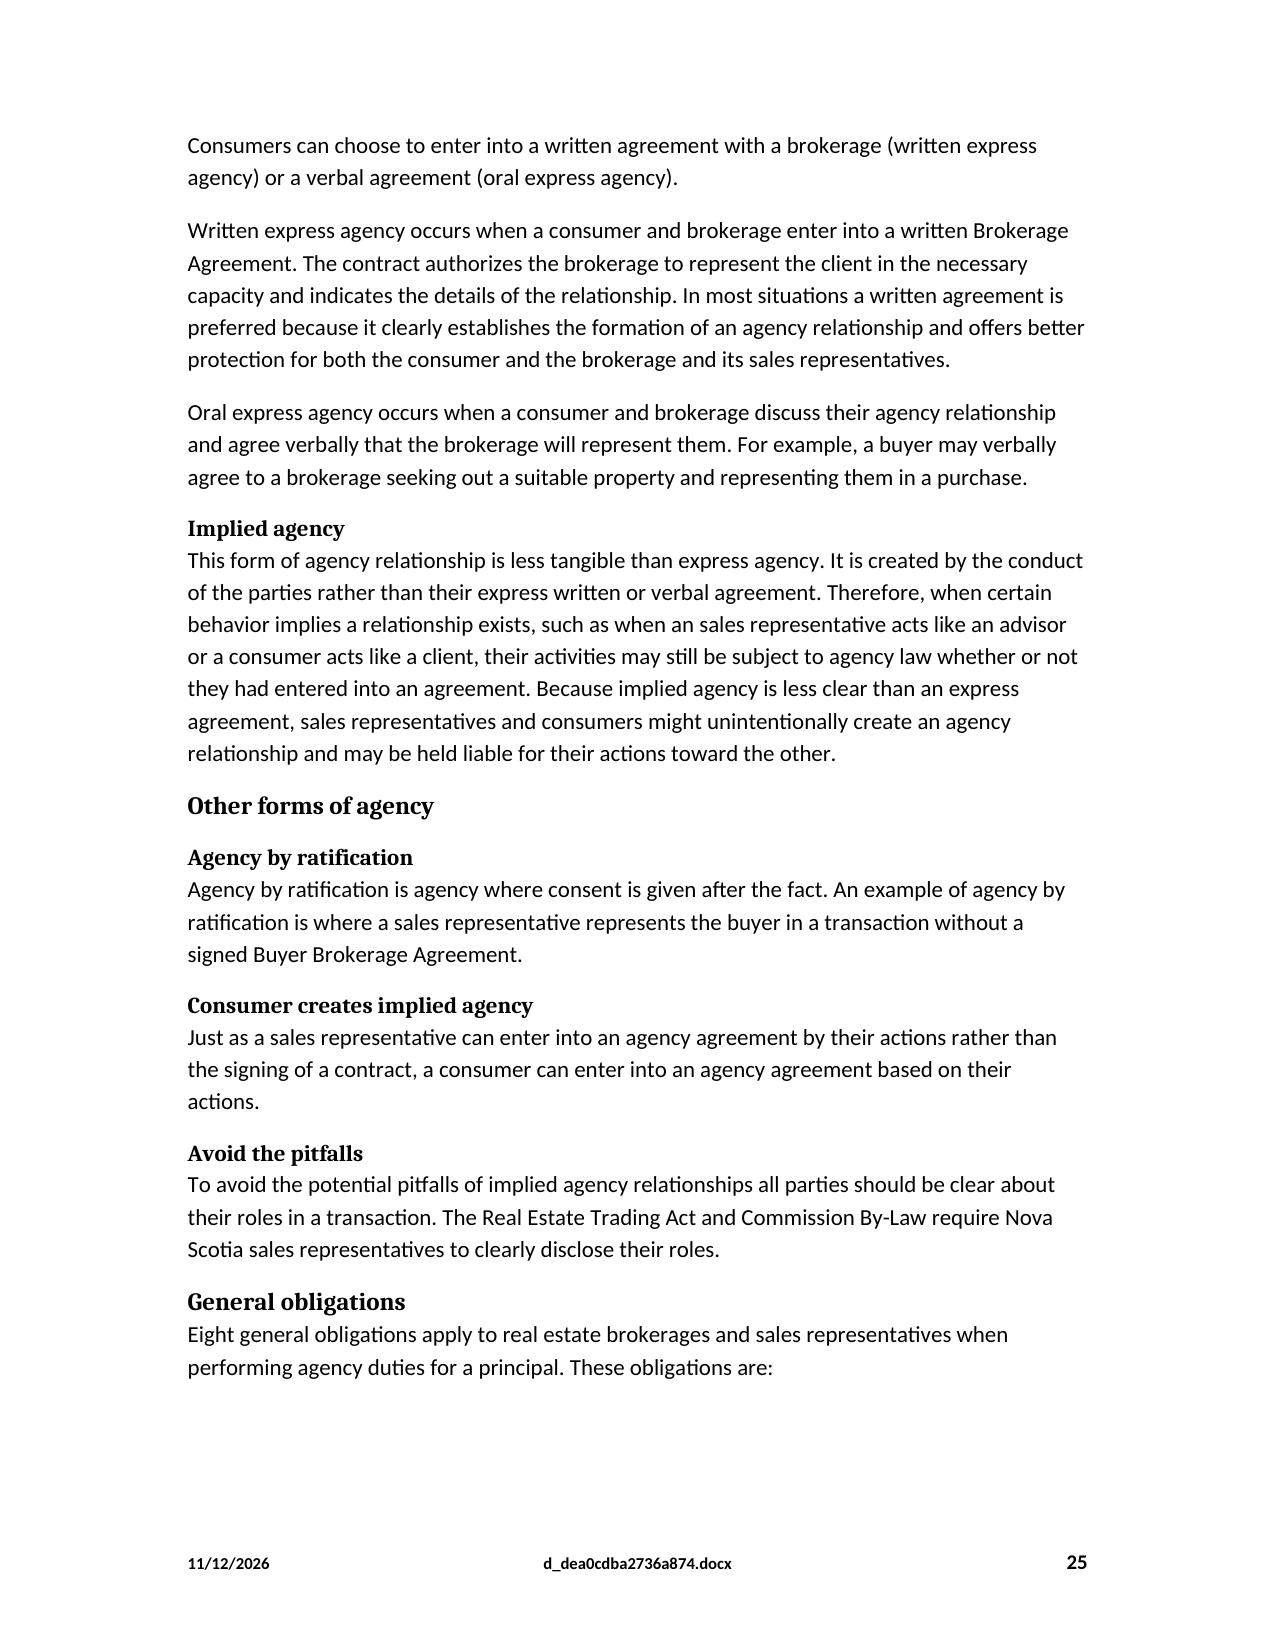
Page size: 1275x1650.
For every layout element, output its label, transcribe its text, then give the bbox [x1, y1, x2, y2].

subtitle Agency by ratification [187, 845, 1087, 872]
text Agency by ratification is agency where consent is given after the fact. An example of agency by ratification is where a sales representative represents the buyer in a transaction without a signed Buyer Brokerage Agreement. [187, 875, 1087, 968]
subtitle Consumer creates implied agency [187, 993, 1087, 1019]
text Eight general obligations apply to real estate brokerages and sales representatives when performing agency duties for a principal. These obligations are: [187, 1320, 1087, 1381]
subtitle General obligations [187, 1288, 1087, 1317]
text Consumers can choose to enter into a written agreement with a brokerage (written express agency) or a verbal agreement (oral express agency). [187, 131, 1087, 191]
subtitle Other forms of agency [187, 792, 1087, 821]
text Just as a sales representative can enter into an agency agreement by their actions rather than the signing of a contract, a consumer can enter into an agency agreement based on their actions. [187, 1023, 1087, 1115]
text Oral express agency occurs when a consumer and brokerage discuss their agency relationship and agree verbally that the brokerage will represent them. For example, a buyer may verbally agree to a brokerage seeking out a suitable property and representing them in a purchase. [187, 398, 1087, 491]
subtitle Implied agency [187, 516, 1087, 542]
subtitle Avoid the pitfalls [187, 1140, 1087, 1167]
text Written express agency occurs when a consumer and brokerage enter into a written Brokerage Agreement. The contract authorizes the brokerage to represent the client in the necessary capacity and indicates the details of the relationship. In most situations a written agreement is preferred because it clearly establishes the formation of an agency relationship and offers better protection for both the consumer and the brokerage and its sales representatives. [187, 216, 1087, 373]
text To avoid the potential pitfalls of implied agency relationships all parties should be clear about their roles in a transaction. The Real Estate Trading Act and Commission By-Law require Nova Scotia sales representatives to clearly disclose their roles. [187, 1171, 1087, 1263]
text This form of agency relationship is less tangible than express agency. It is created by the conduct of the parties rather than their express written or verbal agreement. Therefore, when certain behavior implies a relationship exists, such as when an sales representative acts like an advisor or a consumer acts like a client, their activities may still be subject to agency law whether or not they had entered into an agreement. Because implied agency is less clear than an express agreement, sales representatives and consumers might unintentionally create an agency relationship and may be held liable for their actions toward the other. [187, 546, 1087, 767]
